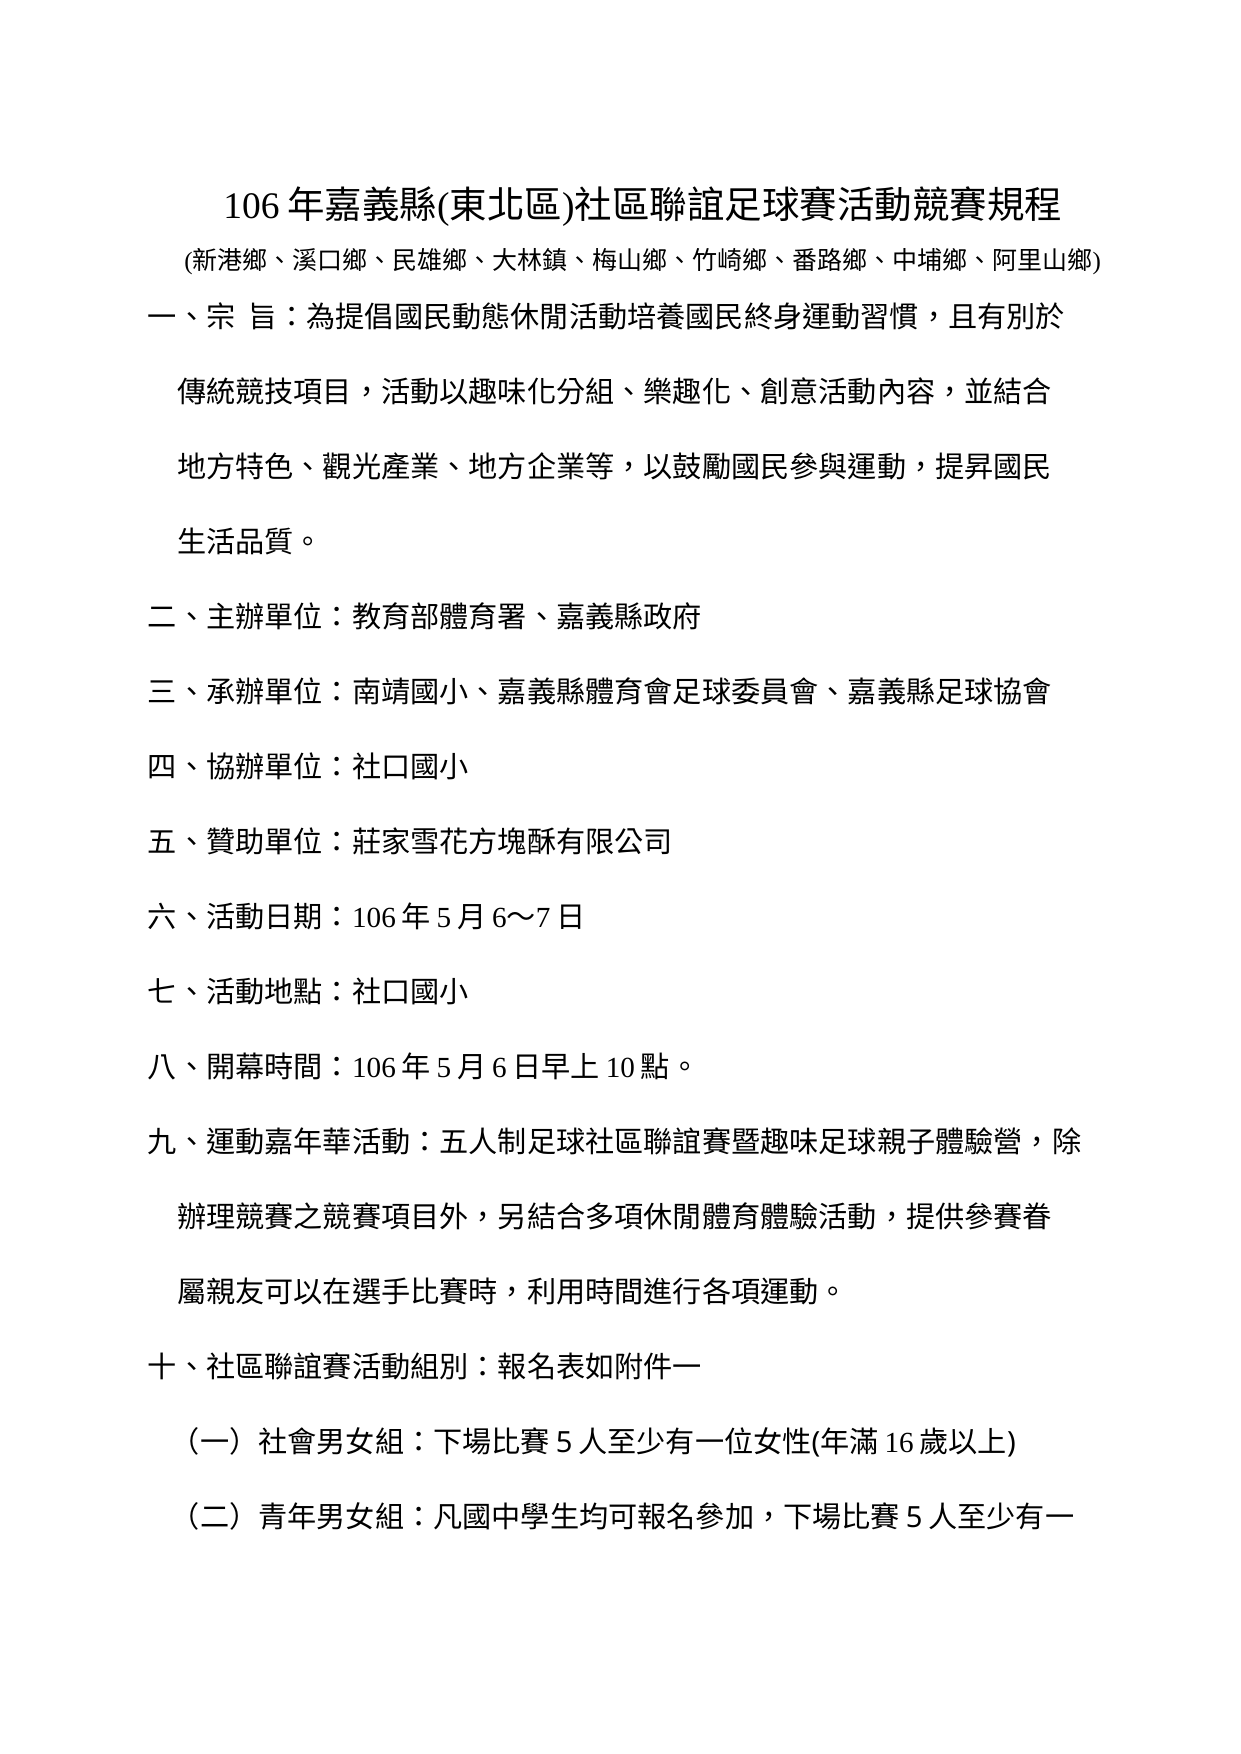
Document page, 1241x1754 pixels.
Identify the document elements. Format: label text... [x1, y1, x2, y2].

text （一）社會男女組：下場比賽5人至少有一位女性(年滿16歲以上) [148, 1402, 1137, 1477]
text 辦理競賽之競賽項目外，另結合多項休閒體育體驗活動，提供參賽眷 [148, 1177, 1137, 1252]
text 七、活動地點：社口國小 [148, 952, 1137, 1027]
text (新港鄉、溪口鄉、民雄鄉、大林鎮、梅山鄉、竹崎鄉、番路鄉、中埔鄉、阿里山鄉) [148, 239, 1137, 277]
text 五、贊助單位：莊家雪花方塊酥有限公司 [148, 802, 1137, 877]
text 屬親友可以在選手比賽時，利用時間進行各項運動。 [148, 1252, 1137, 1327]
text 三、承辦單位：南靖國小、嘉義縣體育會足球委員會、嘉義縣足球協會 [148, 652, 1137, 727]
text 傳統競技項目，活動以趣味化分組、樂趣化、創意活動內容，並結合 [148, 352, 1137, 427]
text 生活品質。 [148, 502, 1137, 577]
text 二、主辦單位：教育部體育署、嘉義縣政府 [148, 577, 1137, 652]
text 九、運動嘉年華活動：五人制足球社區聯誼賽暨趣味足球親子體驗營，除 [148, 1102, 1137, 1177]
text 地方特色、觀光產業、地方企業等，以鼓勵國民參與運動，提昇國民 [148, 427, 1137, 502]
text 106年嘉義縣(東北區)社區聯誼足球賽活動競賽規程 [148, 164, 1137, 239]
text （二）青年男女組：凡國中學生均可報名參加，下場比賽5人至少有一 [148, 1477, 1137, 1552]
text 四、協辦單位：社口國小 [148, 727, 1137, 802]
text 六、活動日期：106年5月6～7日 [148, 877, 1137, 952]
text 八、開幕時間：106年5月6日早上10點。 [148, 1027, 1137, 1102]
text 十、社區聯誼賽活動組別：報名表如附件一 [148, 1327, 1137, 1402]
text 一、宗 旨：為提倡國民動態休閒活動培養國民終身運動習慣，且有別於 [148, 277, 1137, 352]
